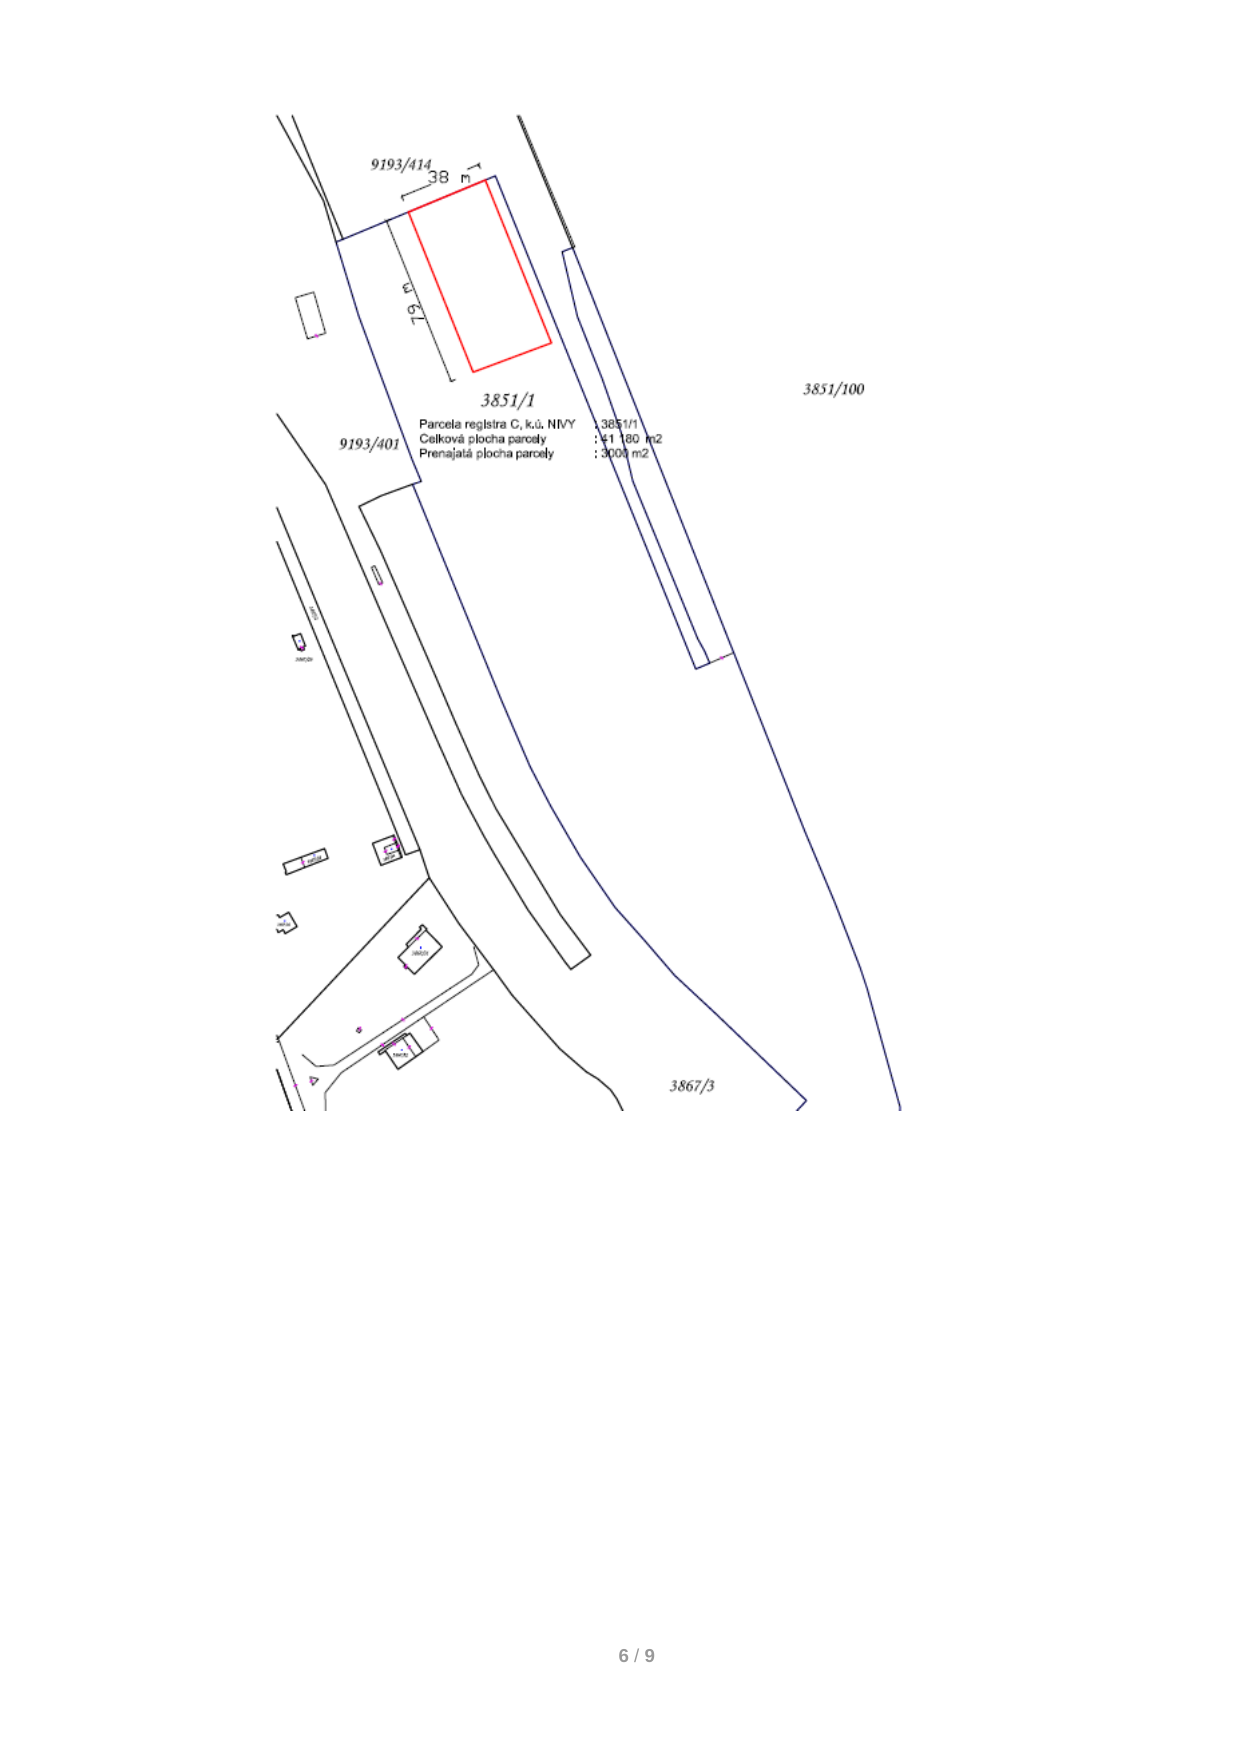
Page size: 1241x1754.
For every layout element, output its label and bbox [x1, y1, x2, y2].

picture [205, 112, 935, 1111]
